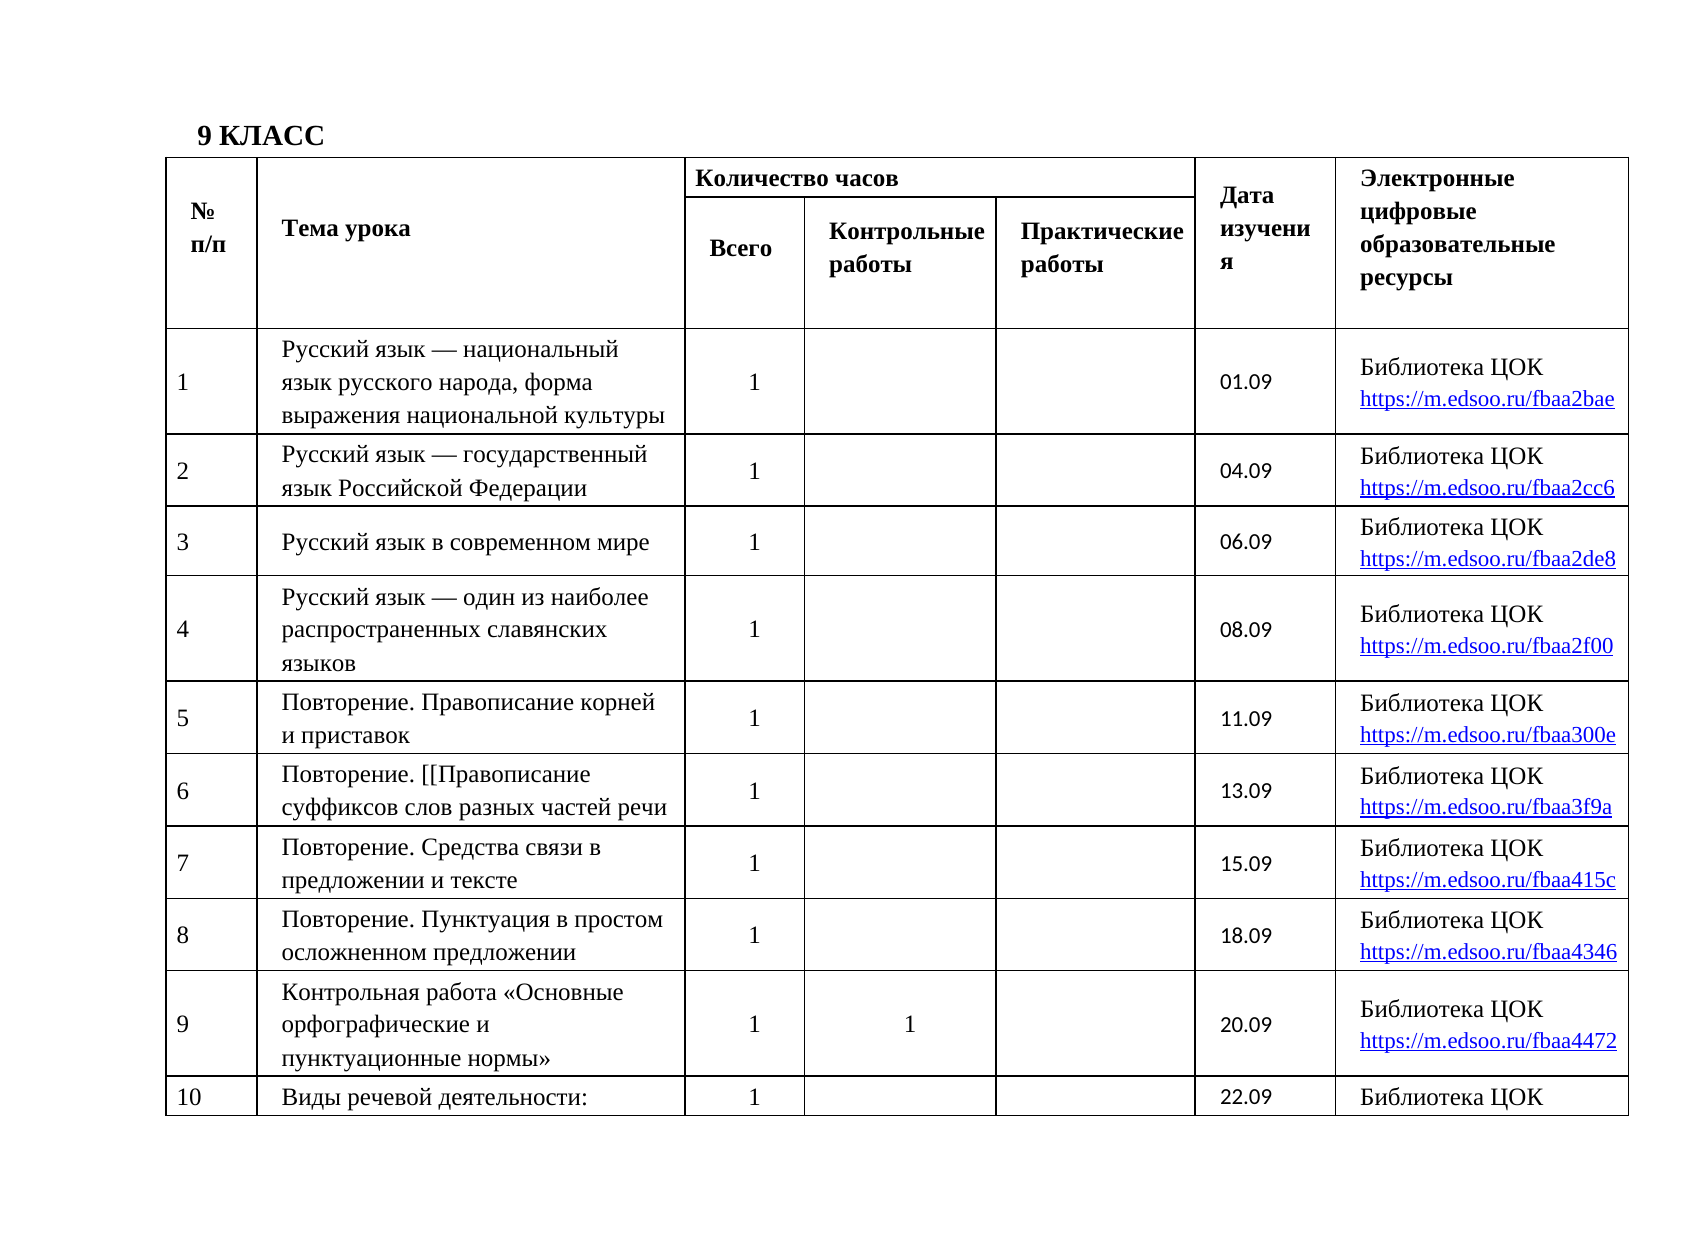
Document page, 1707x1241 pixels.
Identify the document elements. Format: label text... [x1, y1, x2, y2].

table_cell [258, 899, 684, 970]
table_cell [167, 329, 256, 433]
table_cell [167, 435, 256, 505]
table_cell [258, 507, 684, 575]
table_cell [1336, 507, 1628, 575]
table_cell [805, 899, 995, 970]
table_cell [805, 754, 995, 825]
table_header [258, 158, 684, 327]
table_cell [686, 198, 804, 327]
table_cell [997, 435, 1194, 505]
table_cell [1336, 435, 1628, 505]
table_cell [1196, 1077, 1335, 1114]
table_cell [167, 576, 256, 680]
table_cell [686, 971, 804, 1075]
text 9 КЛАСС [190, 118, 1618, 152]
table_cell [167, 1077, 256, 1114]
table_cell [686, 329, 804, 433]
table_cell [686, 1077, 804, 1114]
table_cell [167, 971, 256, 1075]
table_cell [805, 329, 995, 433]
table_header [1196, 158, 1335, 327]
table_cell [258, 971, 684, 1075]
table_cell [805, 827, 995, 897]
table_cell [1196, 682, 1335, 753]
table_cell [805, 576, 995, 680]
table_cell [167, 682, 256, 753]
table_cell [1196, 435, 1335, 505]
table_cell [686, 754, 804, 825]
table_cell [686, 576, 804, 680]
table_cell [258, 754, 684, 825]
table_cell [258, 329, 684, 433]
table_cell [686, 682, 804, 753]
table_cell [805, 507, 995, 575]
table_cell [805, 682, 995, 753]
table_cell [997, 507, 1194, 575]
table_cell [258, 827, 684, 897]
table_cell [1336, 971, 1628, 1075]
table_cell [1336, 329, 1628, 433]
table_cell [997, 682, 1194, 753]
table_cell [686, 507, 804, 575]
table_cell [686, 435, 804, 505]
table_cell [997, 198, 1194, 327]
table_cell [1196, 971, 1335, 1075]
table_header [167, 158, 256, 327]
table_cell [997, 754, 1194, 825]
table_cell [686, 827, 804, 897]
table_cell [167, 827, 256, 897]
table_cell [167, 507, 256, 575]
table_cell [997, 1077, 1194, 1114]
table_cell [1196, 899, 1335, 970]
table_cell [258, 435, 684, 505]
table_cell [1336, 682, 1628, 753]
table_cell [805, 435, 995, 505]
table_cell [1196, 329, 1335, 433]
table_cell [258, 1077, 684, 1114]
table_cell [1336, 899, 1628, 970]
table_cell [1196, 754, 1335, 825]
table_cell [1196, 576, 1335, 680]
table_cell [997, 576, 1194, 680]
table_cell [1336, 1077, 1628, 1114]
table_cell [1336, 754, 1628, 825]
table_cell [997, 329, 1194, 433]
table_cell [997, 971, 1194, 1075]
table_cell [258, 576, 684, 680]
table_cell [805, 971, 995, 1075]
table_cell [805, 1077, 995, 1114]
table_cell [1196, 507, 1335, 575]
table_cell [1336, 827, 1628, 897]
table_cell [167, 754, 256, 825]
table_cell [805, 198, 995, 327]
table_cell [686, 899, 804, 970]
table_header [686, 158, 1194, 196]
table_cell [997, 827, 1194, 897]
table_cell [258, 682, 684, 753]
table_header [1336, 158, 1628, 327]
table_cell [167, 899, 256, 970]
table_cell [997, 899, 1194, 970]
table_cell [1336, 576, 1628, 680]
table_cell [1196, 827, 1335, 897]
